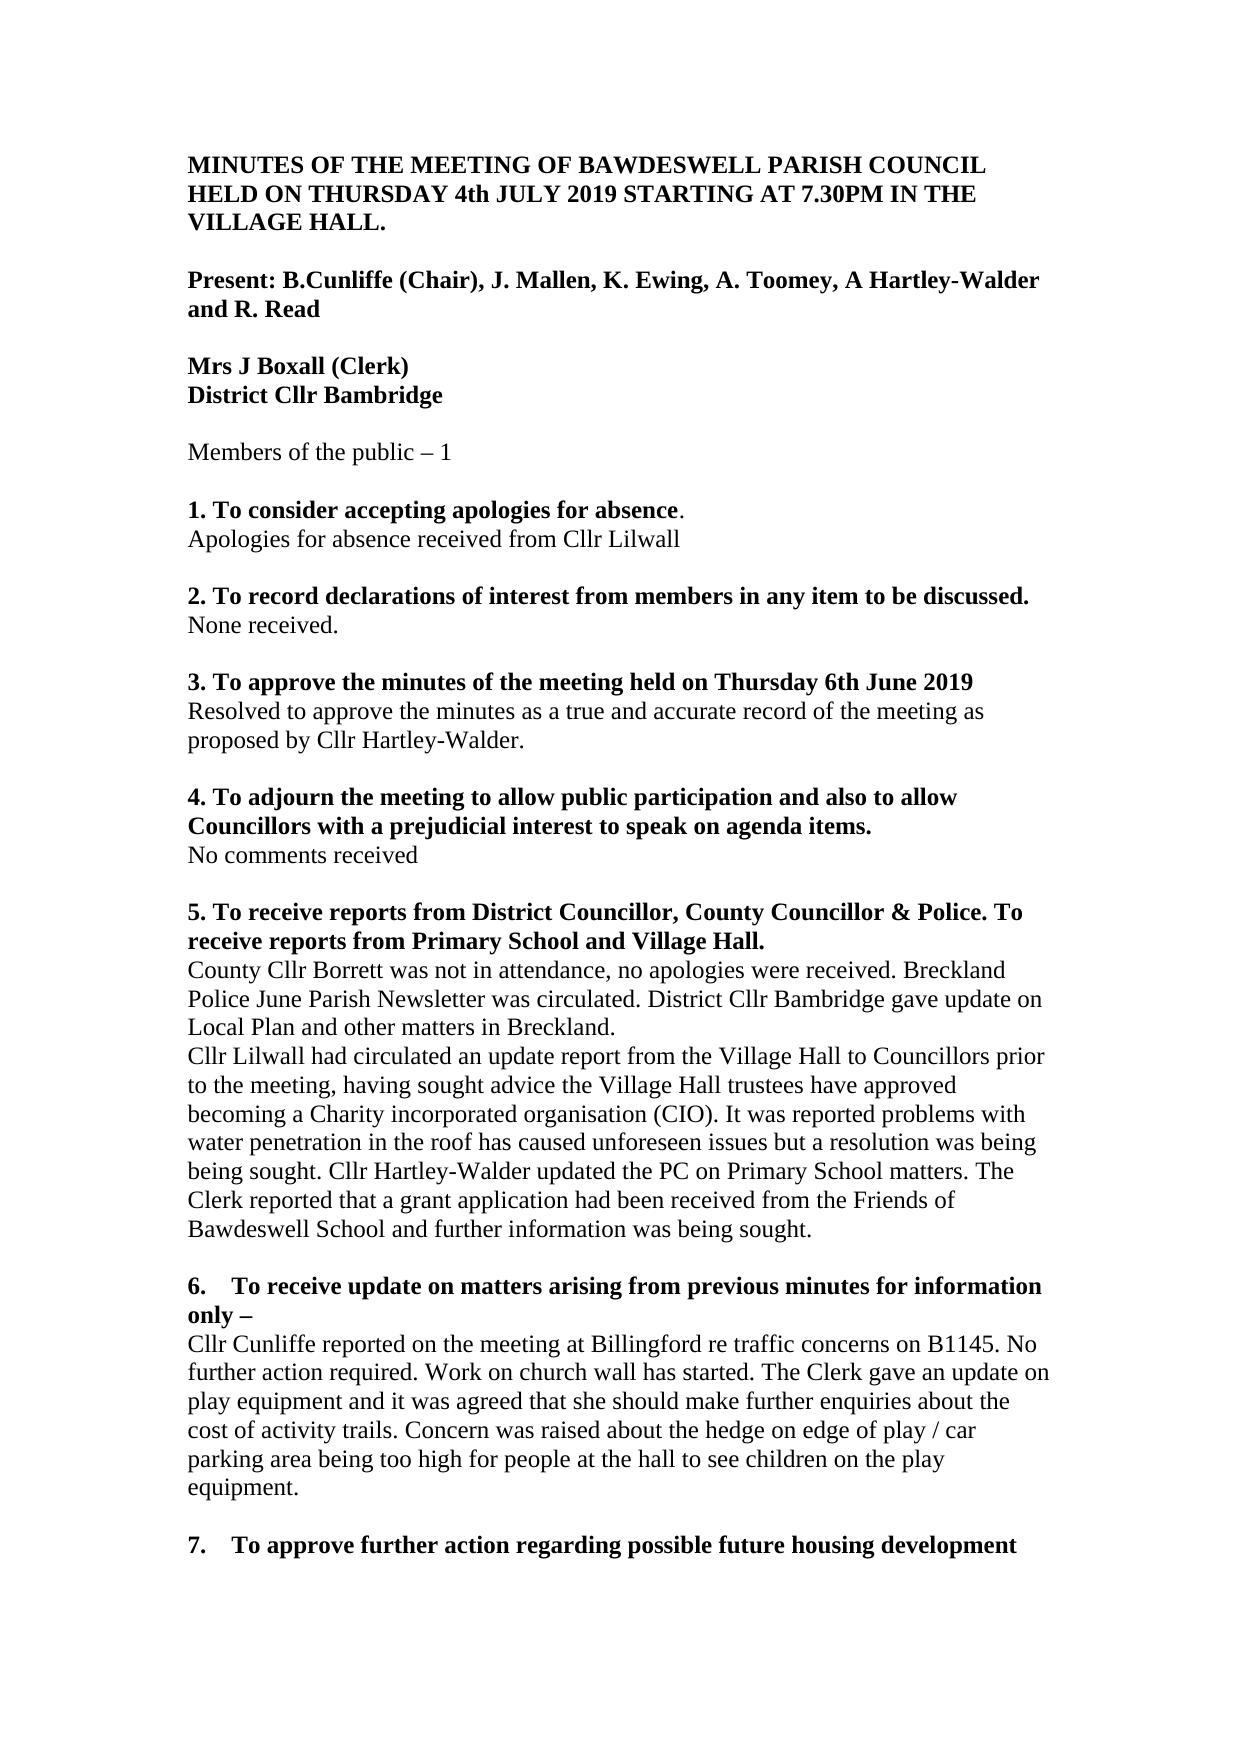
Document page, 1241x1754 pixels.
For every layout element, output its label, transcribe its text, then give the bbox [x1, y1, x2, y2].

text No comments received [187, 840, 1053, 869]
text Mrs J Boxall (Clerk) [187, 351, 1053, 380]
text 3. To approve the minutes of the meeting held on Thursday 6th June 2019 [187, 667, 1053, 696]
text 2. To record declarations of interest from members in any item to be discussed. [187, 581, 1053, 610]
text 7. To approve further action regarding possible future housing development [187, 1530, 1053, 1559]
text Members of the public – 1 [187, 437, 1053, 466]
text 6. To receive update on matters arising from previous minutes for information only – [187, 1271, 1053, 1329]
text Resolved to approve the minutes as a true and accurate record of the meeting as proposed by Cllr Hartley-Walder. [187, 696, 1053, 754]
text Cllr Lilwall had circulated an update report from the Village Hall to Councillors prior to the meeting, having sought advice the Village Hall trustees have approved becoming a Charity incorporated organisation (CIO). It was reported problems with water penetration in the roof has caused unforeseen issues but a resolution was being being sought. Cllr Hartley-Walder updated the PC on Primary School matters. The Clerk reported that a grant application had been received from the Friends of Bawdeswell School and further information was being sought. [187, 1041, 1053, 1242]
text Apologies for absence received from Cllr Lilwall [187, 524, 1053, 552]
text 5. To receive reports from District Councillor, County Councillor & Police. To receive reports from Primary School and Village Hall. [187, 897, 1053, 955]
text 4. To adjourn the meeting to allow public participation and also to allow Councillors with a prejudicial interest to speak on agenda items. [187, 782, 1053, 840]
text None received. [187, 610, 1053, 639]
text Cllr Cunliffe reported on the meeting at Billingford re traffic concerns on B1145. No further action required. Work on church wall has started. The Clerk gave an update on play equipment and it was agreed that she should make further enquiries about the cost of activity trails. Concern was raised about the hedge on edge of play / car parking area being too high for people at the hall to see children on the play equipment. [187, 1329, 1053, 1501]
text MINUTES OF THE MEETING OF BAWDESWELL PARISH COUNCIL HELD ON THURSDAY 4th JULY 2019 STARTING AT 7.30PM IN THE VILLAGE HALL. [187, 150, 1053, 236]
text District Cllr Bambridge [187, 380, 1053, 409]
text Present: B.Cunliffe (Chair), J. Mallen, K. Ewing, A. Toomey, A Hartley-Walder and R. Read [187, 265, 1053, 322]
text County Cllr Borrett was not in attendance, no apologies were received. Breckland Police June Parish Newsletter was circulated. District Cllr Bambridge gave update on Local Plan and other matters in Breckland. [187, 955, 1053, 1041]
text 1. To consider accepting apologies for absence. [187, 495, 1053, 524]
